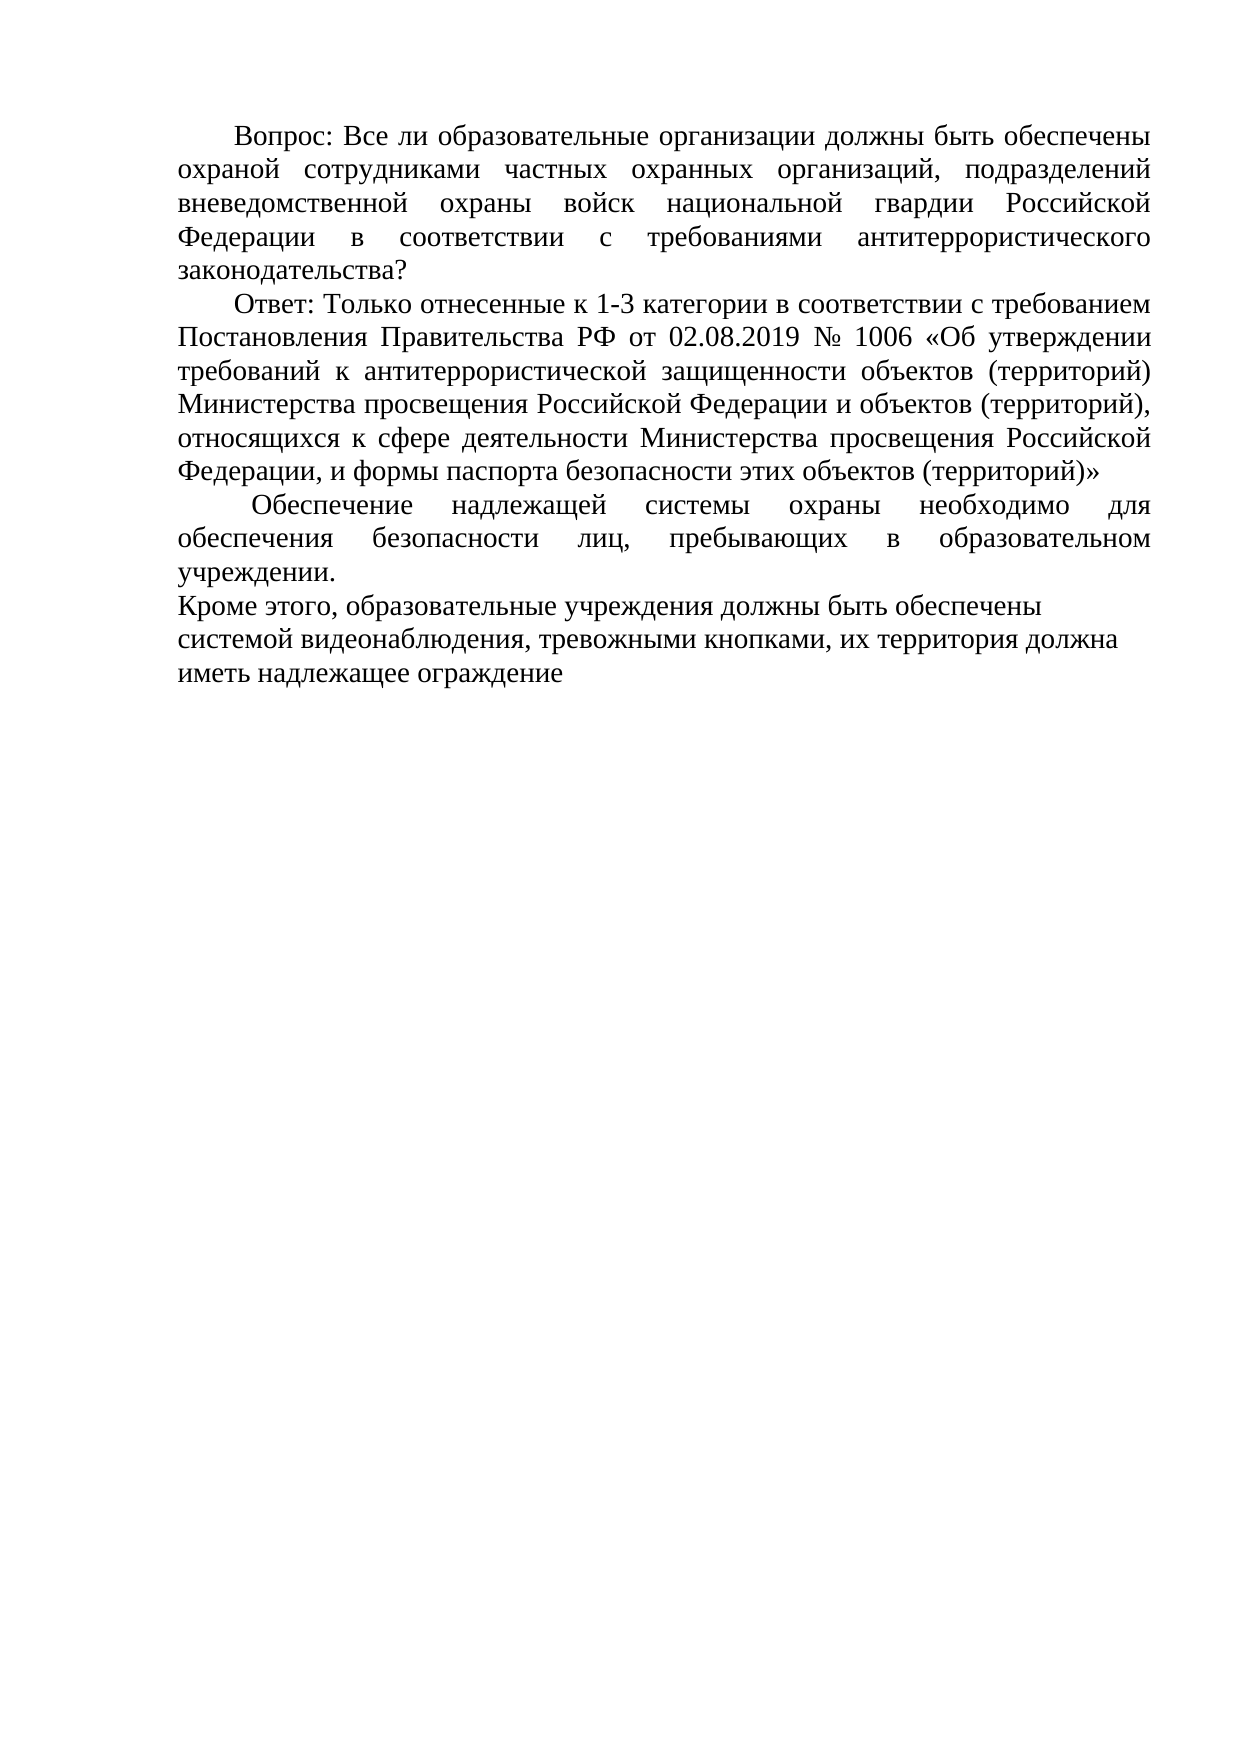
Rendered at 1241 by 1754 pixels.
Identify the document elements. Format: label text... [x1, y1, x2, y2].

text Вопрос: Все ли образовательные организации должны быть обеспечены охраной сотрудниками частных охранных организаций, подразделений вневедомственной охраны войск национальной гвардии Российской Федерации в соответствии с требованиями антитеррористического законодательства? [177, 118, 1152, 286]
text Кроме этого, образовательные учреждения должны быть обеспечены системой видеонаблюдения, тревожными кнопками, их территория должна иметь надлежащее ограждение [177, 588, 1152, 688]
text Ответ: Только отнесенные к 1-3 категории в соответствии с требованием Постановления Правительства РФ от 02.08.2019 № 1006 «Об утверждении требований к антитеррористической защищенности объектов (территорий) Министерства просвещения Российской Федерации и объектов (территорий), относящихся к сфере деятельности Министерства просвещения Российской Федерации, и формы паспорта безопасности этих объектов (территорий)» [177, 453, 1152, 487]
text Обеспечение надлежащей системы охраны необходимо для обеспечения безопасности лиц, пребывающих в образовательном учреждении. [177, 487, 1152, 588]
text Ответ: Только отнесенные к 1-3 категории в соответствии с требованием Постановления Правительства РФ от 02.08.2019 № 1006 «Об утверждении требований к антитеррористической защищенности объектов (территорий) Министерства просвещения Российской Федерации и объектов (территорий), относящихся к сфере деятельности Министерства просвещения Российской Федерации, и формы паспорта безопасности этих объектов (территорий)» [177, 286, 1152, 353]
